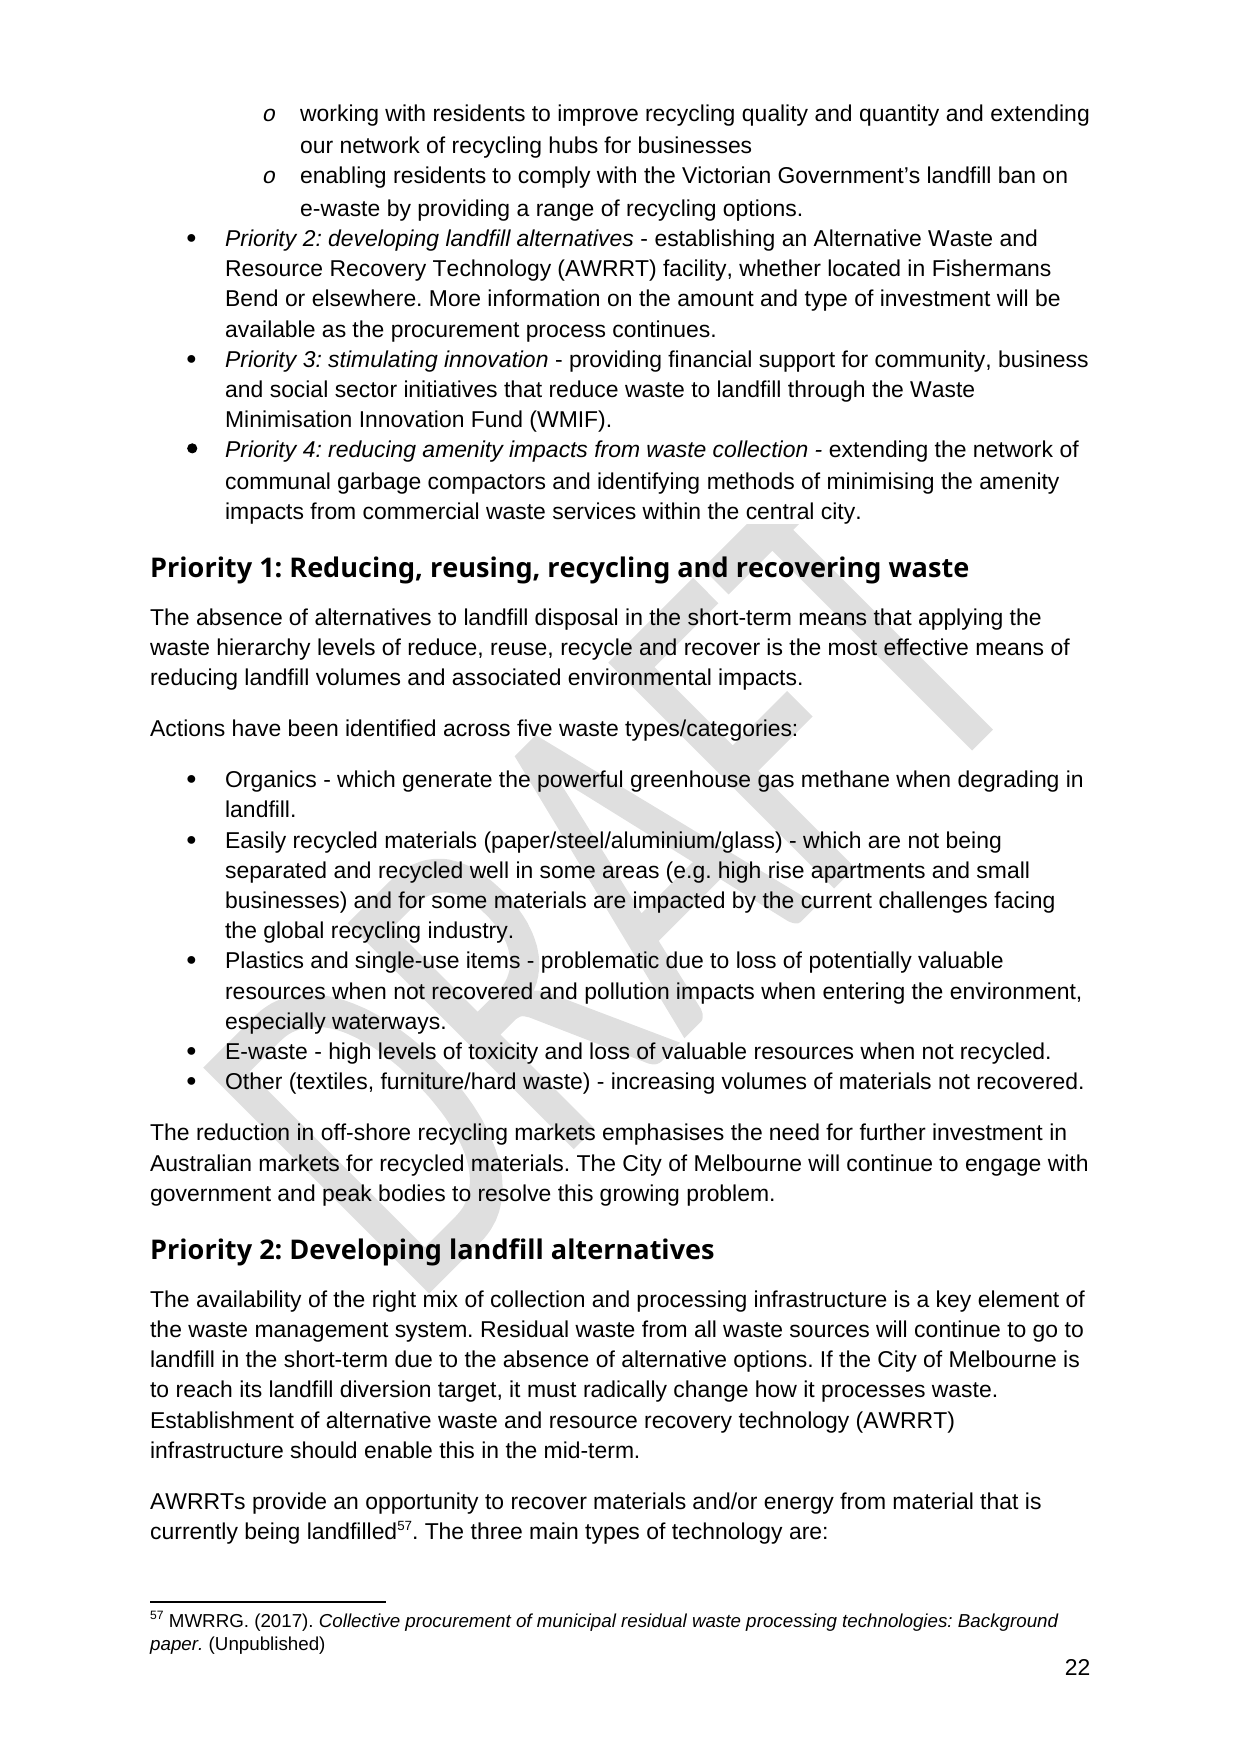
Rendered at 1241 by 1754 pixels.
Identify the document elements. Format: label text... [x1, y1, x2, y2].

list enabling residents to comply with the Victorian Government’s landfill ban on e-waste by providing a range of recycling options. [262, 162, 1090, 221]
list Plastics and single-use items - problematic due to loss of potentially valuable resources when not recovered and pollution impacts when entering the environment, especially waterways. [187, 947, 1090, 1034]
subtitle Priority 2: Developing landfill alternatives [150, 1231, 1090, 1268]
list Priority 3: stimulating innovation - providing financial support for community, business and social sector initiatives that reduce waste to landfill through the Waste Minimisation Innovation Fund (WMIF). [187, 346, 1090, 432]
list Other (textiles, furniture/hard waste) - increasing volumes of materials not recovered. [187, 1068, 1090, 1095]
text AWRRTs provide an opportunity to recover materials and/or energy from material that is currently being landfilled. The three main types of technology are: [150, 1488, 1090, 1544]
list Organics - which generate the powerful greenhouse gas methane when degrading in landfill. [187, 766, 1090, 823]
list Priority 2: developing landfill alternatives - establishing an Alternative Waste and Resource Recovery Technology (AWRRT) facility, whether located in Fishermans Bend or elsewhere. More information on the amount and type of investment will be available as the procurement process continues. [187, 225, 1090, 342]
subtitle Priority 1: Reducing, reusing, recycling and recovering waste [150, 549, 1090, 586]
list Easily recycled materials (paper/steel/aluminium/glass) - which are not being separated and recycled well in some areas (e.g. high rise apartments and small businesses) and for some materials are impacted by the current challenges facing the global recycling industry. [187, 827, 1090, 944]
text Actions have been identified across five waste types/categories: [150, 715, 1090, 742]
text The availability of the right mix of collection and processing infrastructure is a key element of the waste management system. Residual waste from all waste sources will continue to go to landfill in the short-term due to the absence of alternative options. If the City of Melbourne is to reach its landfill diversion target, it must radically change how it processes waste. Establishment of alternative waste and resource recovery technology (AWRRT) infrastructure should enable this in the mid-term. [150, 1286, 1090, 1463]
text The reduction in off-shore recycling markets emphasises the need for further investment in Australian markets for recycled materials. The City of Melbourne will continue to engage with government and peak bodies to resolve this growing problem. [150, 1119, 1090, 1206]
list E-waste - high levels of toxicity and loss of valuable resources when not recycled. [187, 1038, 1090, 1064]
list Priority 4: reducing amenity impacts from waste collection - extending the network of communal garbage compactors and identifying methods of minimising the amenity impacts from commercial waste services within the central city. [187, 436, 1090, 524]
list working with residents to improve recycling quality and quantity and extending our network of recycling hubs for businesses [262, 100, 1090, 159]
text The absence of alternatives to landfill disposal in the short-term means that applying the waste hierarchy levels of reduce, reuse, recycle and recover is the most effective means of reducing landfill volumes and associated environmental impacts. [150, 604, 1090, 691]
